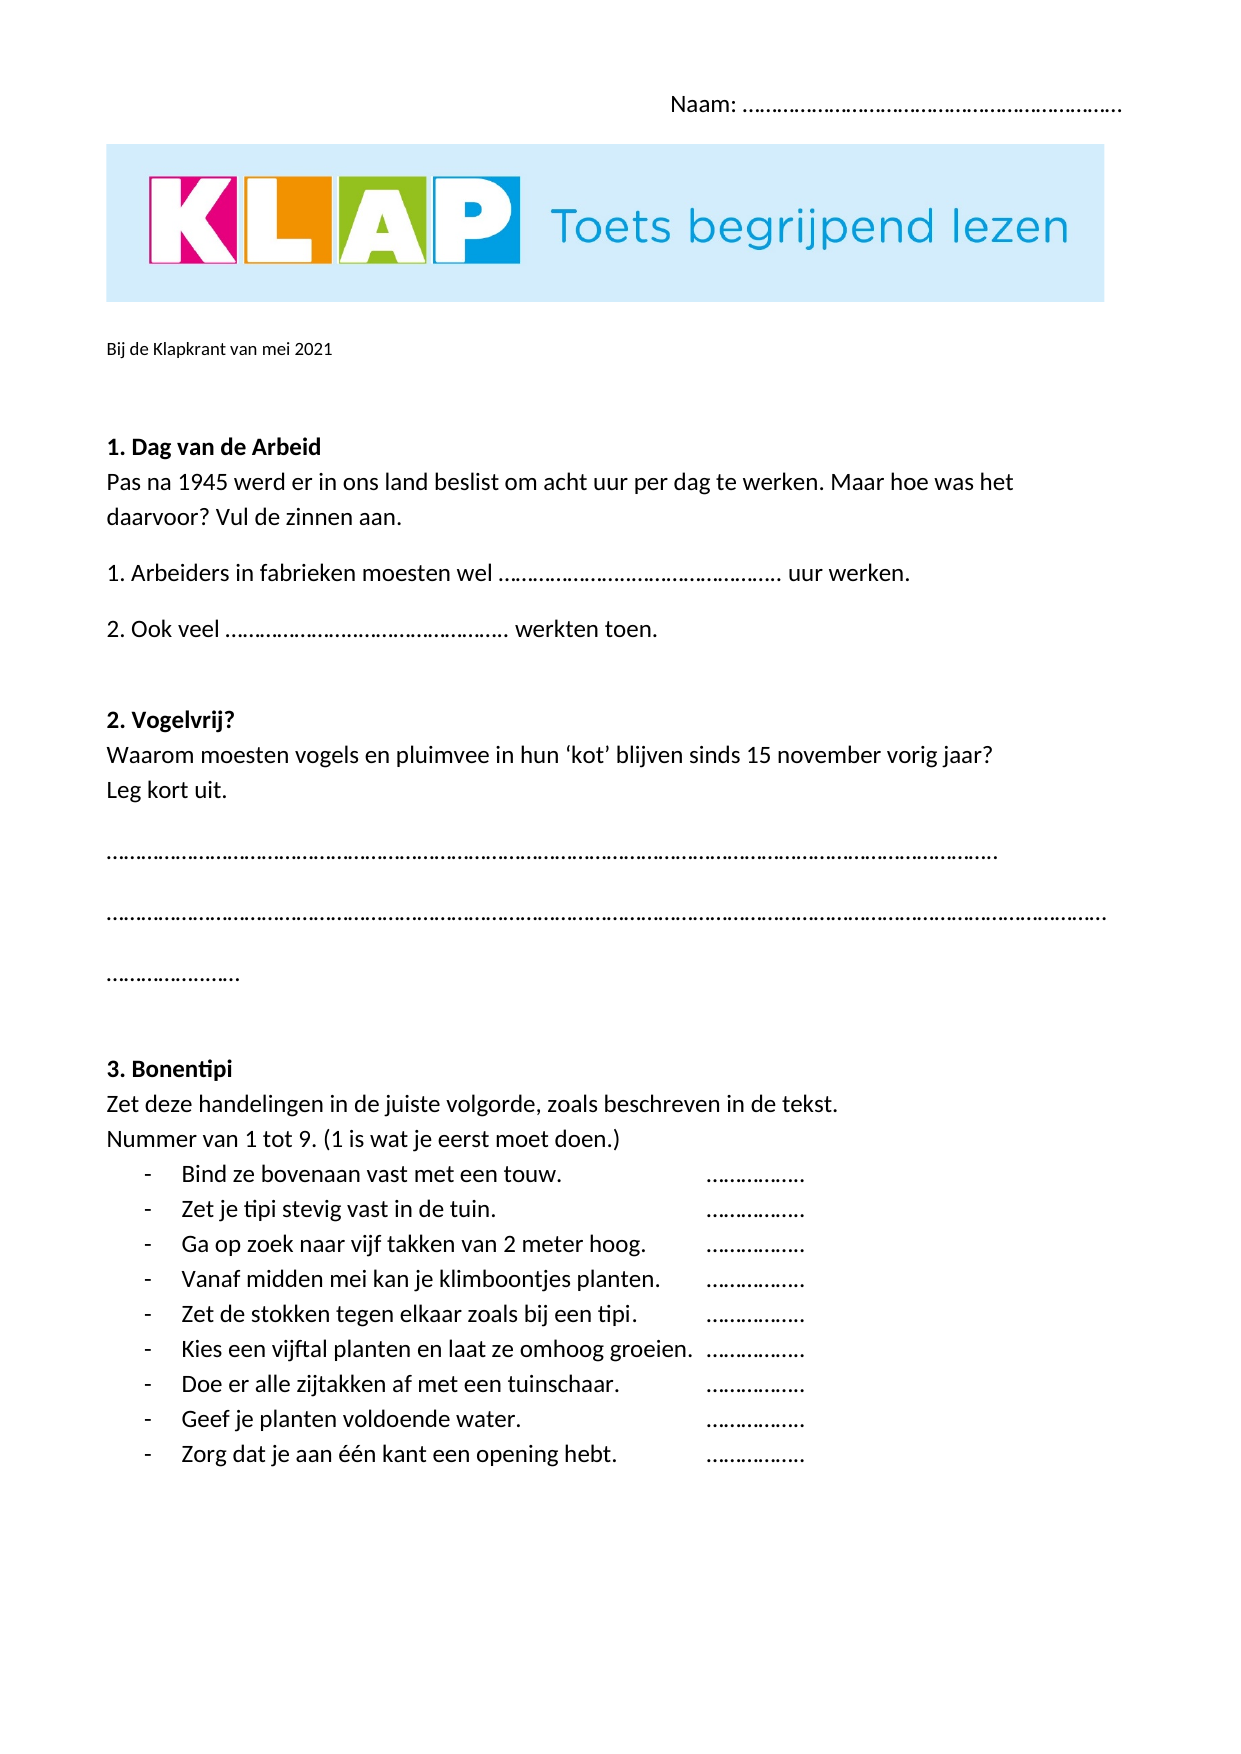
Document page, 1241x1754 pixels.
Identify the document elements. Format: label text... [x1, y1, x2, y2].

list Zet de stokken tegen elkaar zoals bij een tipi . …………….. [144, 1298, 1122, 1328]
list Geef je planten voldoende water. …………….. [144, 1403, 1122, 1433]
list Doe er alle zijtakken af met een tuinschaar. …………….. [144, 1368, 1122, 1398]
list Ga op zoek naar vijf takken van 2 meter hoog. …………….. [144, 1228, 1122, 1258]
text 2. Ook veel …………………..…………………….. werkten toen. [106, 613, 1122, 643]
picture [106, 144, 1105, 302]
list Kies een vijftal planten en laat ze omhoog groeien. …………….. [144, 1333, 1122, 1363]
text Naam: ………………………………………………………… [106, 89, 1122, 119]
list Bind ze bovenaan vast met een touw. …………….. [144, 1158, 1122, 1188]
text 1. Arbeiders in fabrieken moesten wel …………………..…………………….. uur werken. [106, 557, 1122, 588]
list Zorg dat je aan één kant een opening hebt. …………….. [144, 1438, 1122, 1468]
text 2. Vogelvrij? Waarom moesten vogels en pluimvee in hun ‘kot’ blijven sinds 15 november vorig jaar? [106, 704, 1122, 769]
text Leg kort uit. [106, 774, 1122, 804]
list Zet je tipi stevig vast in de tuin. …………….. [144, 1193, 1122, 1223]
text 1. Dag van de Arbeid Pas na 1945 werd er in ons land beslist om acht uur per dag te werken. Maar hoe was het daarvoor? Vul de zinnen aan. [106, 431, 1122, 532]
text 3. Bonentipi Zet deze handelingen in de juiste volgorde, zoals beschreven in de tekst. Nummer van 1 tot 9. (1 is wat je eerst moet doen.) [106, 1053, 1122, 1153]
list Vanaf midden mei kan je klimboontjes planten. …………….. [144, 1263, 1122, 1293]
text ………………………………………………………………………………………………………………………………………..………………………………………………………………………………………………………………………………………………………………………..…… [106, 835, 1122, 987]
